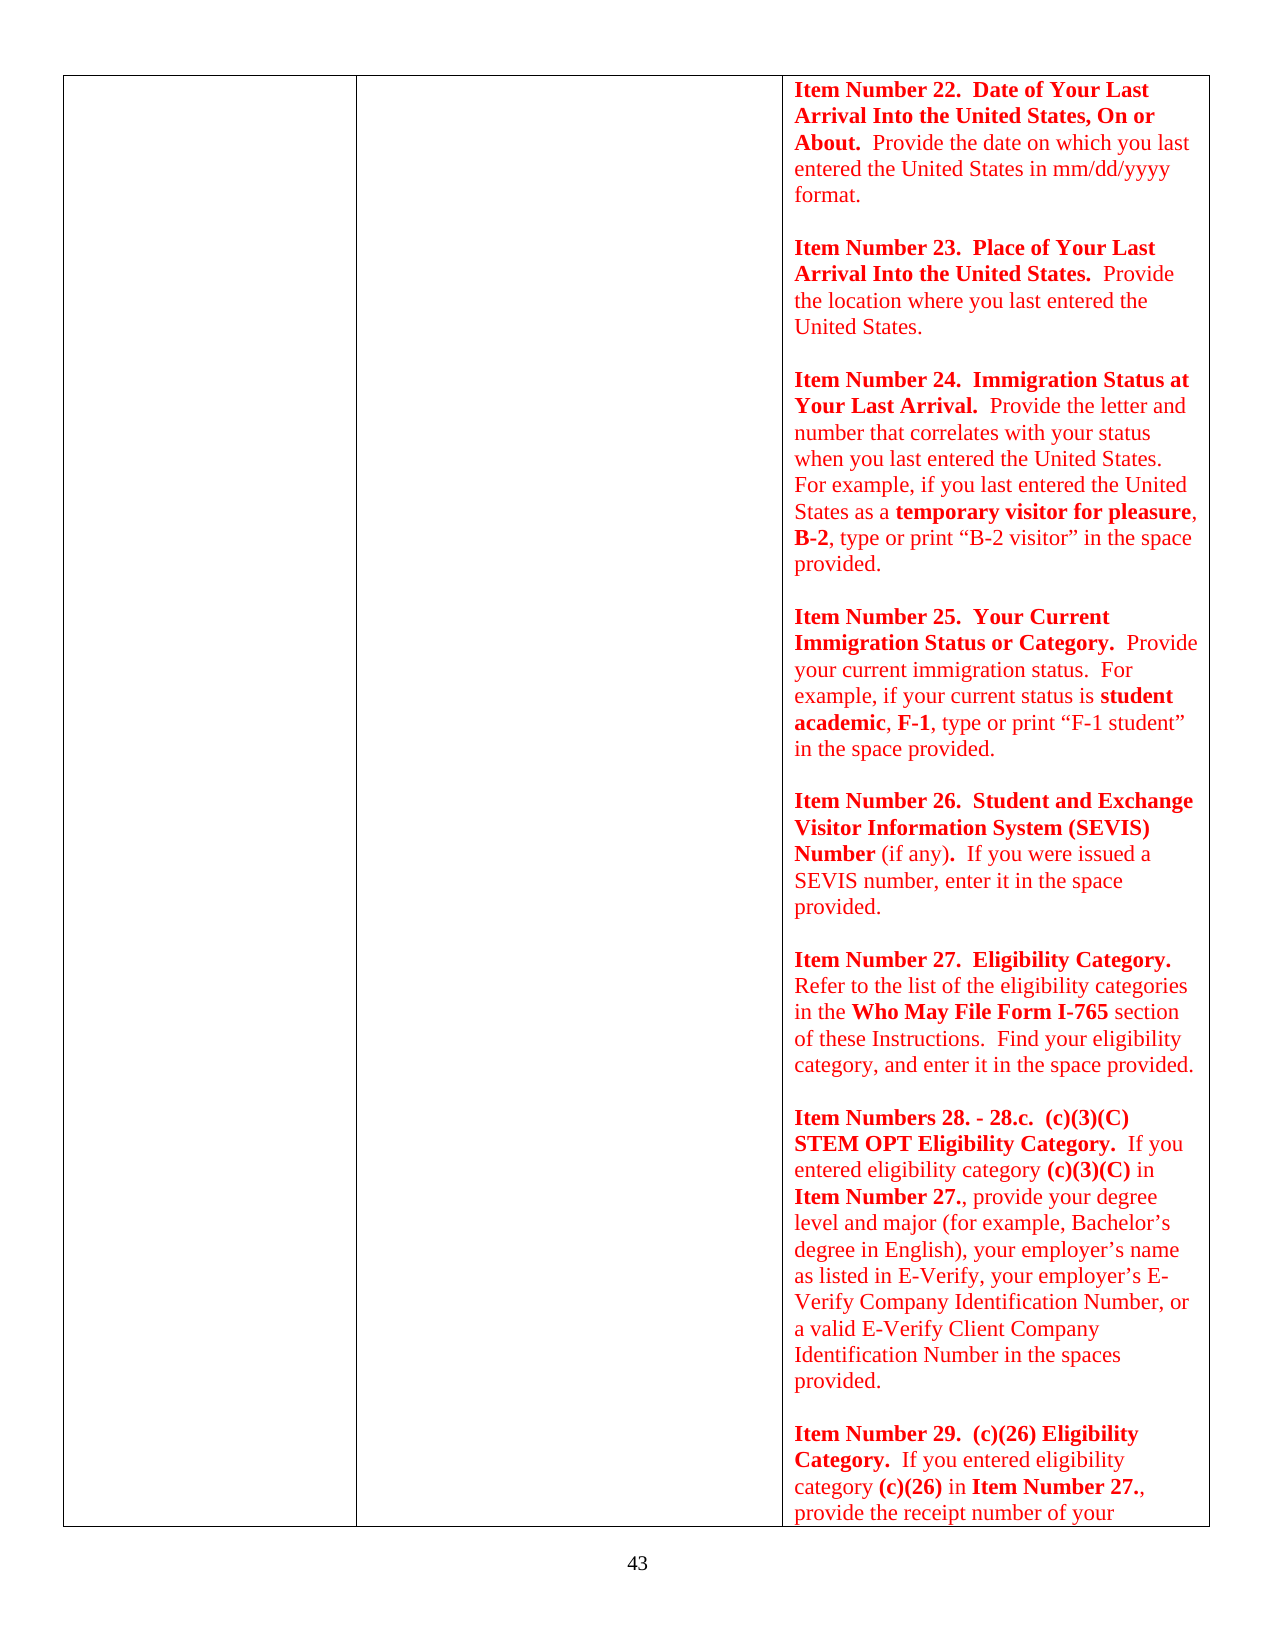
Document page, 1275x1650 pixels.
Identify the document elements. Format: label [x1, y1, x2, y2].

table_cell [783, 76, 1209, 1526]
table_cell [64, 76, 356, 1526]
table_cell [357, 76, 782, 1526]
